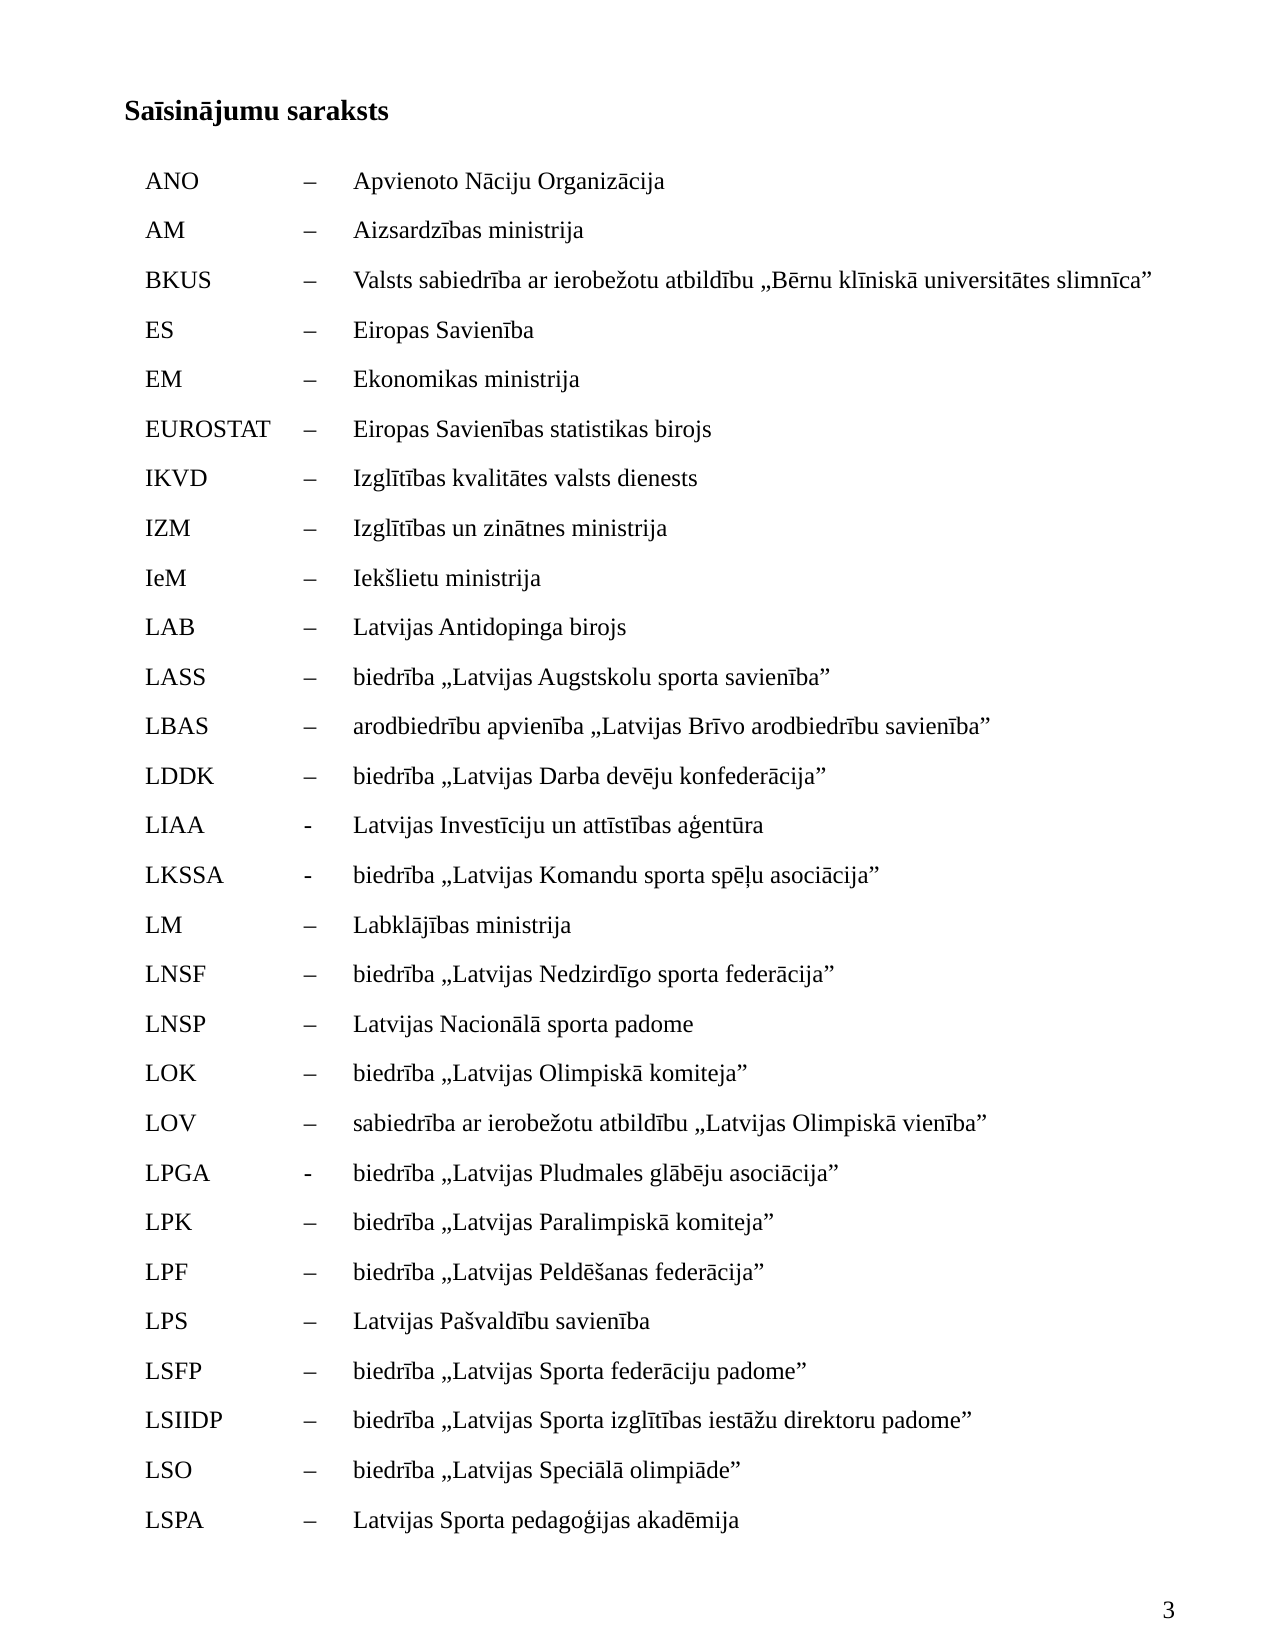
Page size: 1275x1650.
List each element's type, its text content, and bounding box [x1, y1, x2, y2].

table_cell ES [135, 304, 293, 354]
table_cell IeM [135, 552, 293, 602]
table_cell Ekonomikas ministrija [343, 354, 1202, 403]
table_cell – [293, 304, 342, 354]
table_cell – [293, 205, 342, 255]
table_header Apvienoto Nāciju Organizācija [343, 156, 1202, 205]
table_cell Izglītības un zinātnes ministrija [343, 503, 1202, 552]
table_cell LOK [135, 1048, 293, 1098]
table_cell – [293, 1395, 342, 1445]
table_cell - [293, 800, 342, 850]
table_cell Valsts sabiedrība ar ierobežotu atbildību „Bērnu klīniskā universitātes slimnīca” [343, 255, 1202, 304]
table_cell – [293, 1048, 342, 1098]
table_cell - [293, 850, 342, 899]
table_cell Latvijas Investīciju un attīstības aģentūra [343, 800, 1202, 850]
table_cell – [293, 602, 342, 651]
table_cell Izglītības kvalitātes valsts dienests [343, 453, 1202, 503]
table_cell – [293, 701, 342, 751]
table_cell LM [135, 899, 293, 949]
table_cell Latvijas Pašvaldību savienība [343, 1296, 1202, 1346]
table_cell Iekšlietu ministrija [343, 552, 1202, 602]
table_cell biedrība „Latvijas Augstskolu sporta savienība” [343, 651, 1202, 701]
table_cell LOV [135, 1098, 293, 1147]
table_cell LBAS [135, 701, 293, 751]
table_cell – [293, 1296, 342, 1346]
subtitle Saīsinājumu saraksts [124, 93, 1174, 127]
table_cell – [293, 1197, 342, 1246]
table_cell – [293, 453, 342, 503]
table_cell Latvijas Antidopinga birojs [343, 602, 1202, 651]
table_cell biedrība „Latvijas Peldēšanas federācija” [343, 1246, 1202, 1296]
table_cell EM [135, 354, 293, 403]
table_cell biedrība „Latvijas Speciālā olimpiāde” [343, 1445, 1202, 1494]
table_cell Eiropas Savienības statistikas birojs [343, 404, 1202, 453]
table_cell – [293, 1445, 342, 1494]
table_cell LDDK [135, 751, 293, 800]
table_cell biedrība „Latvijas Sporta federāciju padome” [343, 1346, 1202, 1395]
table_cell biedrība „Latvijas Darba devēju konfederācija” [343, 751, 1202, 800]
table_cell – [293, 949, 342, 998]
table_cell Latvijas Nacionālā sporta padome [343, 999, 1202, 1048]
table_cell – [293, 1098, 342, 1147]
table_cell LAB [135, 602, 293, 651]
table_cell biedrība „Latvijas Komandu sporta spēļu asociācija” [343, 850, 1202, 899]
table_cell – [293, 1246, 342, 1296]
table_cell – [293, 354, 342, 403]
table_cell EUROSTAT [135, 404, 293, 453]
table_cell Aizsardzības ministrija [343, 205, 1202, 255]
table_cell – [293, 503, 342, 552]
table_cell – [293, 552, 342, 602]
table_cell – [293, 404, 342, 453]
table_cell LSFP [135, 1346, 293, 1395]
table_cell LPGA [135, 1147, 293, 1197]
table_cell biedrība „Latvijas Sporta izglītības iestāžu direktoru padome” [343, 1395, 1202, 1445]
table_cell Eiropas Savienība [343, 304, 1202, 354]
table_cell LNSF [135, 949, 293, 998]
table_cell biedrība „Latvijas Nedzirdīgo sporta federācija” [343, 949, 1202, 998]
table_cell BKUS [135, 255, 293, 304]
table_cell LPS [135, 1296, 293, 1346]
table_cell – [293, 1494, 342, 1544]
table_cell – [293, 651, 342, 701]
table_cell LSO [135, 1445, 293, 1494]
table_cell biedrība „Latvijas‌ ‌Pludmales‌ ‌glābēju‌ ‌asociācija‌” [343, 1147, 1202, 1197]
table_cell LNSP [135, 999, 293, 1048]
table_cell IZM [135, 503, 293, 552]
table_cell – [293, 1346, 342, 1395]
table_cell Latvijas Sporta pedagoģijas akadēmija [343, 1494, 1202, 1544]
table_cell LKSSA [135, 850, 293, 899]
table_cell LSPA [135, 1494, 293, 1544]
table_cell LPF [135, 1246, 293, 1296]
table_cell LIAA [135, 800, 293, 850]
table_cell sabiedrība ar ierobežotu atbildību „Latvijas Olimpiskā vienība” [343, 1098, 1202, 1147]
table_header ANO [135, 156, 293, 205]
table_cell – [293, 999, 342, 1048]
table_header – [293, 156, 342, 205]
table_cell biedrība „Latvijas Paralimpiskā komiteja” [343, 1197, 1202, 1246]
table_cell LASS [135, 651, 293, 701]
table_cell – [293, 255, 342, 304]
table_cell – [293, 899, 342, 949]
table_cell LSIIDP [135, 1395, 293, 1445]
table_cell – [293, 751, 342, 800]
table_cell Labklājības ministrija [343, 899, 1202, 949]
table_cell arodbiedrību apvienība „Latvijas Brīvo arodbiedrību savienība” [343, 701, 1202, 751]
table_cell AM [135, 205, 293, 255]
table_cell LPK [135, 1197, 293, 1246]
table_cell biedrība „Latvijas Olimpiskā komiteja” [343, 1048, 1202, 1098]
table_cell IKVD [135, 453, 293, 503]
table_cell - [293, 1147, 342, 1197]
